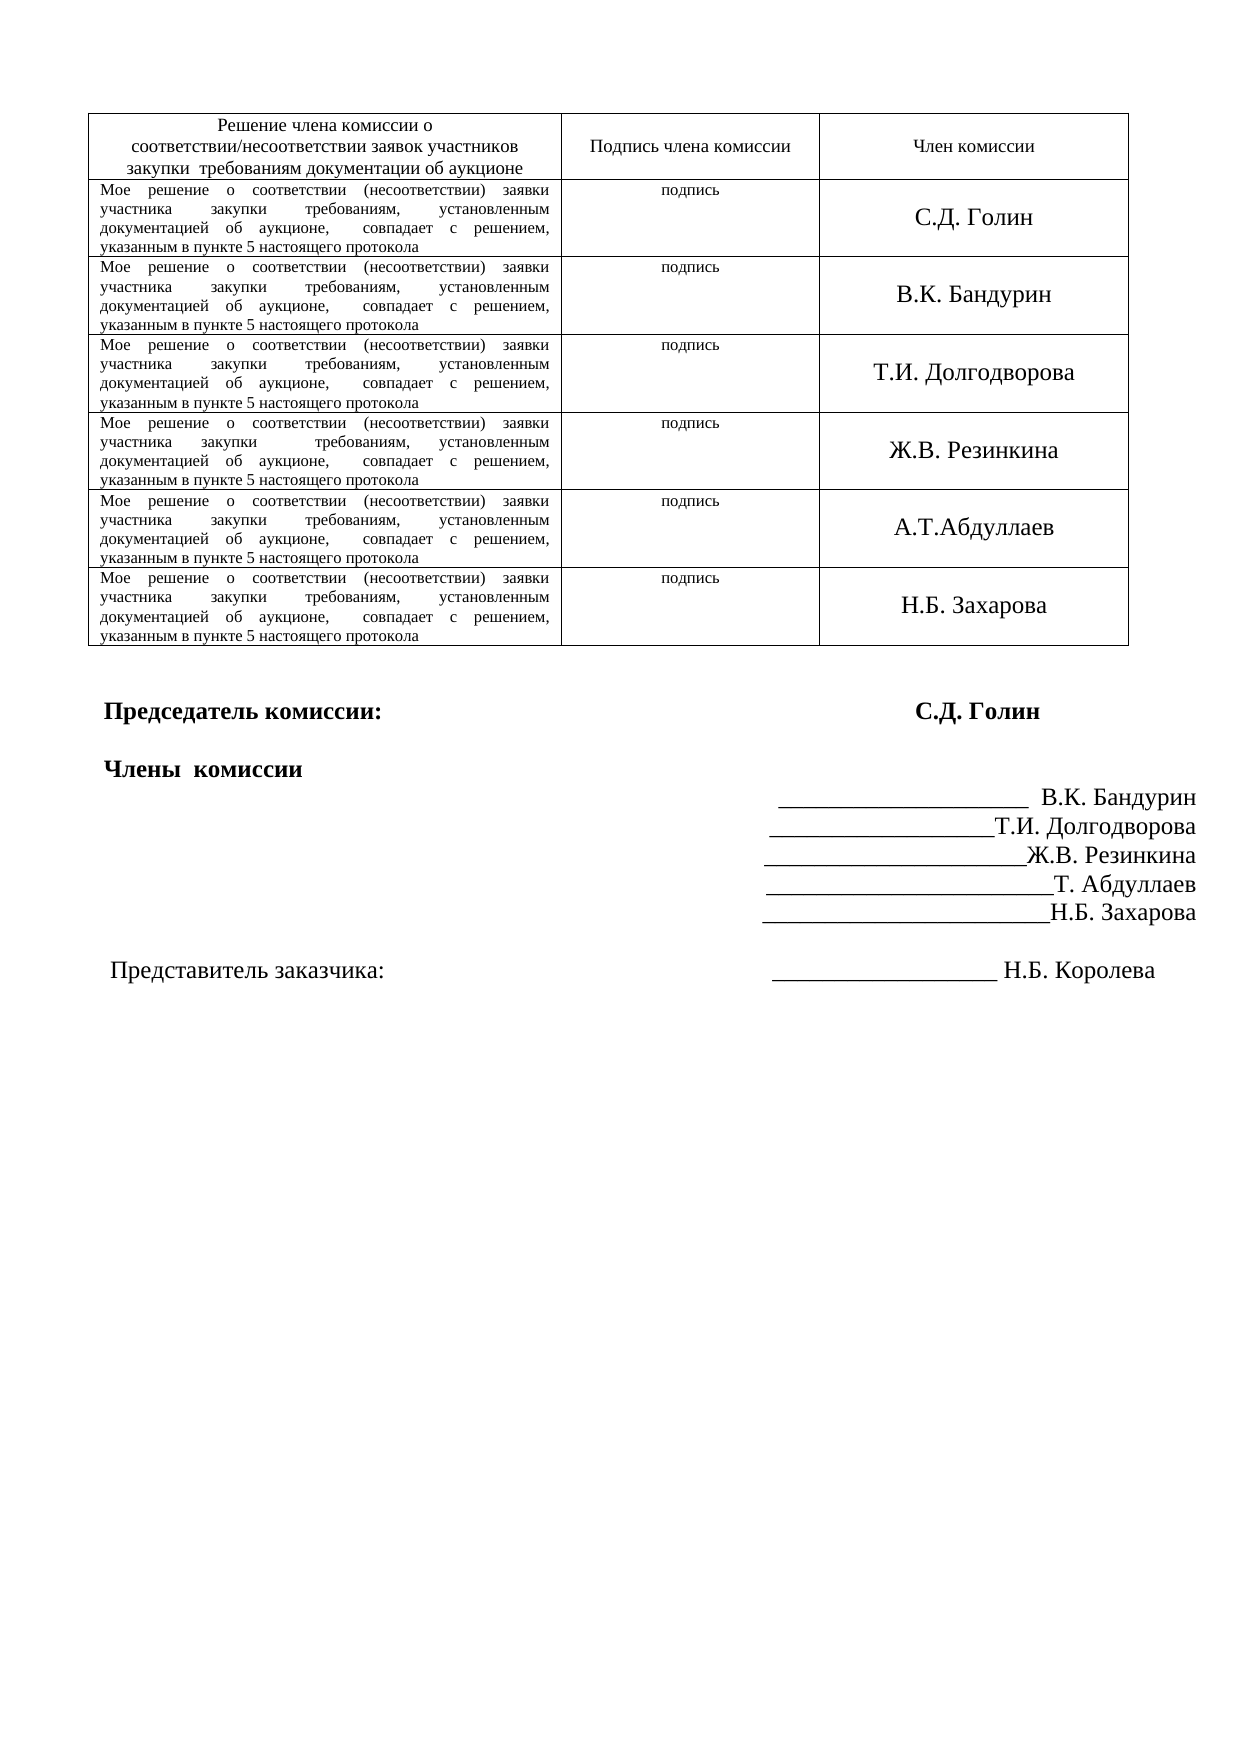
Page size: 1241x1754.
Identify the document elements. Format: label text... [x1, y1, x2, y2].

text _____________________Ж.В. Резинкина [103, 840, 1196, 869]
table_cell подпись [562, 335, 819, 412]
table_cell Мое решение о соответствии (несоответствии) заявки участника закупки требованиям, установленным документацией об аукционе, совпадает с решением, указанным в пункте 5 настоящего протокола [89, 180, 561, 256]
text ____________________ В.К. Бандурин [103, 782, 1196, 811]
text __________________Т.И. Долгодворова [103, 811, 1196, 840]
table_cell Мое решение о соответствии (несоответствии) заявки участника закупки требованиям, установленным документацией об аукционе, совпадает с решением, указанным в пункте 5 настоящего протокола [89, 335, 561, 412]
table_cell Мое решение о соответствии (несоответствии) заявки участника закупки требованиям, установленным документацией об аукционе, совпадает с решением, указанным в пункте 5 настоящего протокола [89, 490, 561, 567]
table_cell Т.И. Долгодворова [820, 335, 1128, 412]
text Председатель комиссии: С.Д. Голин [103, 696, 1196, 725]
text Представитель заказчика: __________________ Н.Б. Королева [103, 955, 1196, 984]
table_cell Мое решение о соответствии (несоответствии) заявки участника закупки требованиям, установленным документацией об аукционе, совпадает с решением, указанным в пункте 5 настоящего протокола [89, 413, 561, 489]
table_cell подпись [562, 568, 819, 645]
table_cell Ж.В. Резинкина [820, 413, 1128, 489]
table_cell подпись [562, 413, 819, 489]
text _______________________Т. Абдуллаев [103, 869, 1196, 897]
table_cell подпись [562, 180, 819, 256]
table_cell подпись [562, 490, 819, 567]
text _______________________Н.Б. Захарова [103, 897, 1196, 926]
table_header Решение члена комиссии о соответствии/несоответствии заявок участников закупки требованиям документации об аукционе [89, 114, 561, 178]
table_cell подпись [562, 257, 819, 334]
table_header Подпись члена комиссии [562, 114, 819, 178]
text Члены комиссии [103, 754, 1196, 782]
table_cell Мое решение о соответствии (несоответствии) заявки участника закупки требованиям, установленным документацией об аукционе, совпадает с решением, указанным в пункте 5 настоящего протокола [89, 257, 561, 334]
table_cell В.К. Бандурин [820, 257, 1128, 334]
table_cell Мое решение о соответствии (несоответствии) заявки участника закупки требованиям, установленным документацией об аукционе, совпадает с решением, указанным в пункте 5 настоящего протокола [89, 568, 561, 645]
table_cell Н.Б. Захарова [820, 568, 1128, 645]
table_cell С.Д. Голин [820, 180, 1128, 256]
table_cell А.Т.Абдуллаев [820, 490, 1128, 567]
table_header Член комиссии [820, 114, 1128, 178]
